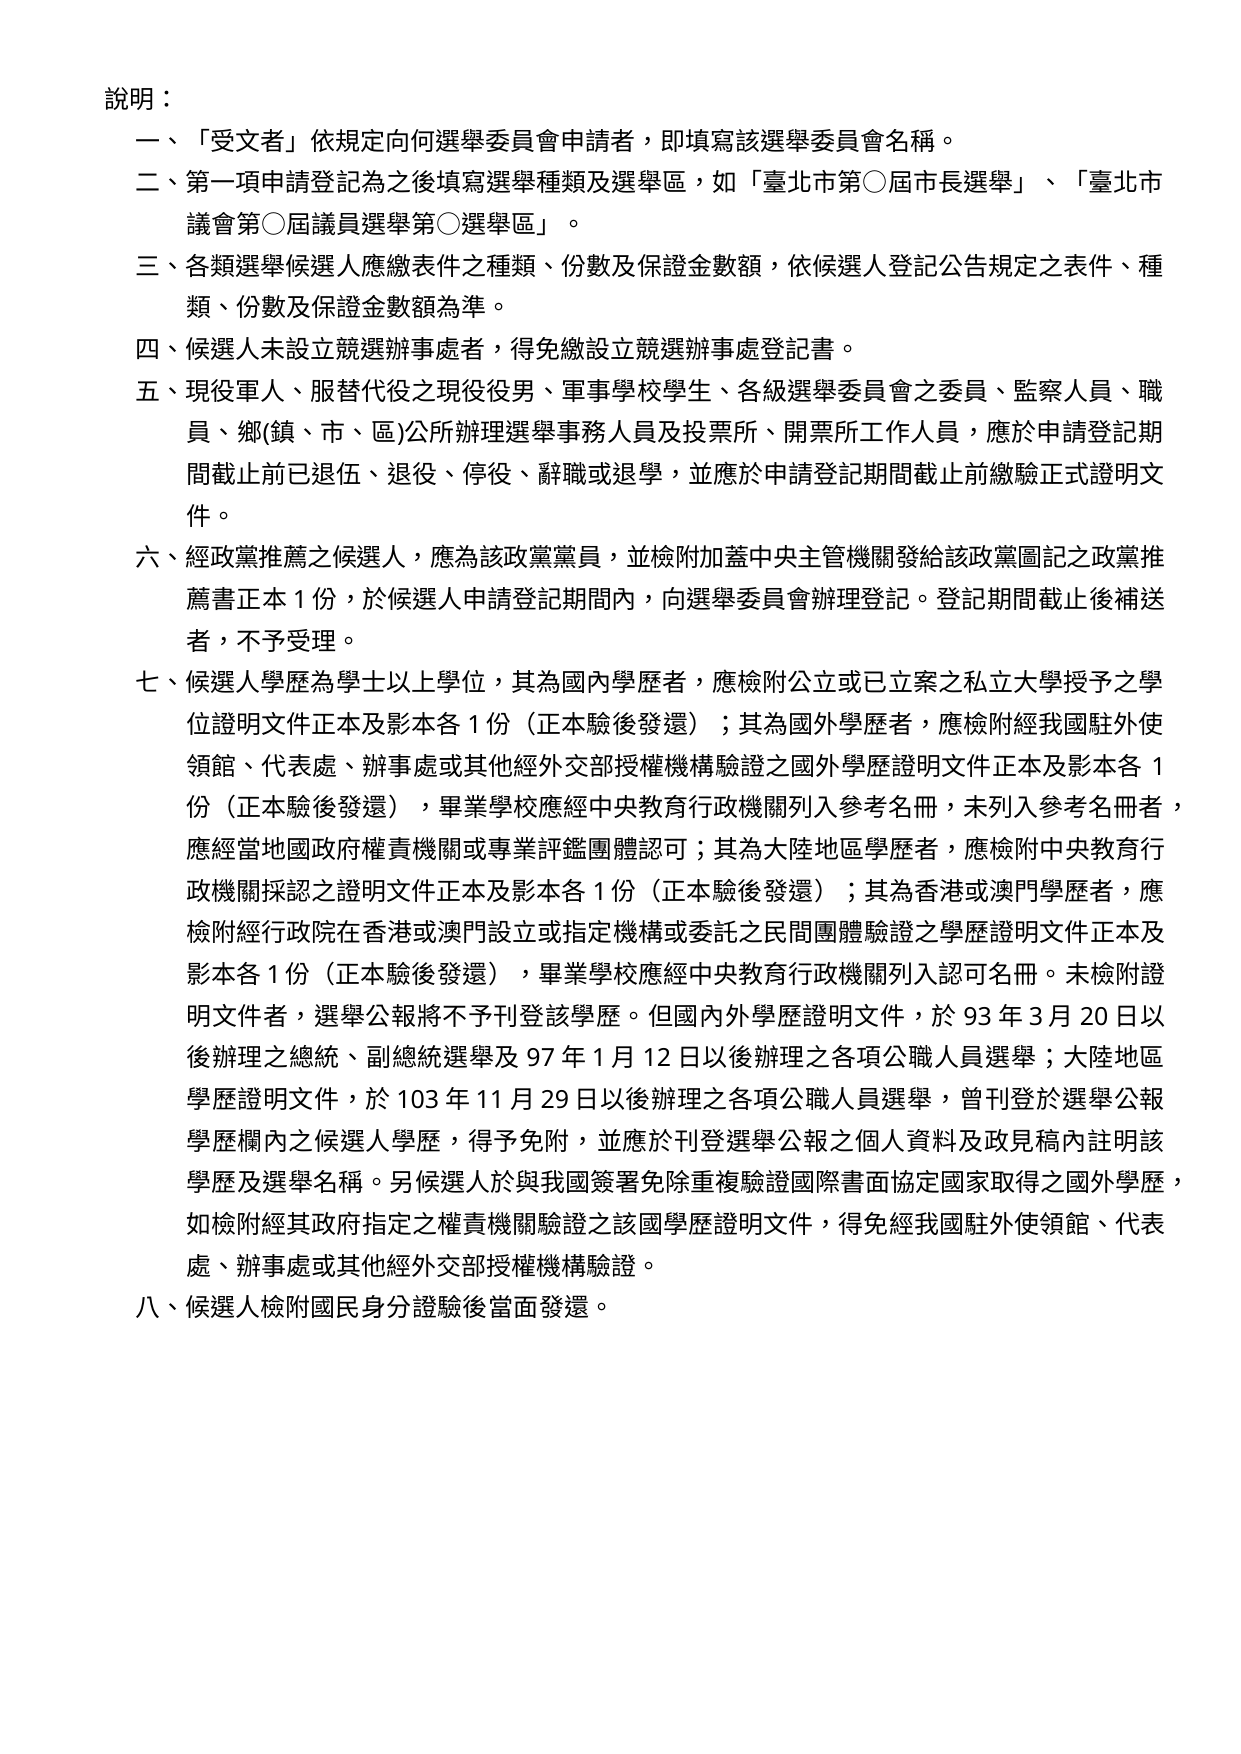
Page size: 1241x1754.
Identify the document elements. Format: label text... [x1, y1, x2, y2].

text 三、各類選舉候選人應繳表件之種類、份數及保證金數額，依候選人登記公告規定之表件、種類、份數及保證金數額為準。 [135, 242, 1165, 325]
text 七、候選人學歷為學士以上學位，其為國內學歷者，應檢附公立或已立案之私立大學授予之學位證明文件正本及影本各1份（正本驗後發還）；其為國外學歷者，應檢附經我國駐外使領館、代表處、辦事處或其他經外交部授權機構驗證之國外學歷證明文件正本及影本各1份（正本驗後發還），畢業學校應經中央教育行政機關列入參考名冊，未列入參考名冊者，應經當地國政府權責機關或專業評鑑團體認可；其為大陸地區學歷者，應檢附中央教育行政機關採認之證明文件正本及影本各1份（正本驗後發還）；其為香港或澳門學歷者，應檢附經行政院在香港或澳門設立或指定機構或委託之民間團體驗證之學歷證明文件正本及影本各1份（正本驗後發還），畢業學校應經中央教育行政機關列入認可名冊。未檢附證明文件者，選舉公報將不予刊登該學歷。但國內外學歷證明文件，於93年3月20日以後辦理之總統、副總統選舉及97年1月12日以後辦理之各項公職人員選舉；大陸地區學歷證明文件，於103年11月29日以後辦理之各項公職人員選舉，曾刊登於選舉公報學歷欄內之候選人學歷，得予免附，並應於刊登選舉公報之個人資料及政見稿內註明該學歷及選舉名稱。另候選人於與我國簽署免除重複驗證國際書面協定國家取得之國外學歷，如檢附經其政府指定之權責機關驗證之該國學歷證明文件，得免經我國駐外使領館、代表處、辦事處或其他經外交部授權機構驗證。 [135, 658, 1165, 1283]
text 一、「受文者」依規定向何選舉委員會申請者，即填寫該選舉委員會名稱。 [135, 117, 1165, 158]
text 說明： [104, 75, 1165, 117]
text 二、第一項申請登記為之後填寫選舉種類及選舉區，如「臺北市第○屆市長選舉」、「臺北市議會第○屆議員選舉第○選舉區」。 [135, 158, 1165, 242]
text 八、候選人檢附國民身分證驗後當面發還。 [135, 1283, 1165, 1325]
text 五、現役軍人、服替代役之現役役男、軍事學校學生、各級選舉委員會之委員、監察人員、職員、鄉(鎮、市、區)公所辦理選舉事務人員及投票所、開票所工作人員，應於申請登記期間截止前已退伍、退役、停役、辭職或退學，並應於申請登記期間截止前繳驗正式證明文件。 [135, 367, 1165, 533]
text 六、經政黨推薦之候選人，應為該政黨黨員，並檢附加蓋中央主管機關發給該政黨圖記之政黨推薦書正本1份，於候選人申請登記期間內，向選舉委員會辦理登記。登記期間截止後補送者，不予受理。 [135, 533, 1165, 658]
text 四、候選人未設立競選辦事處者，得免繳設立競選辦事處登記書。 [135, 325, 1165, 367]
